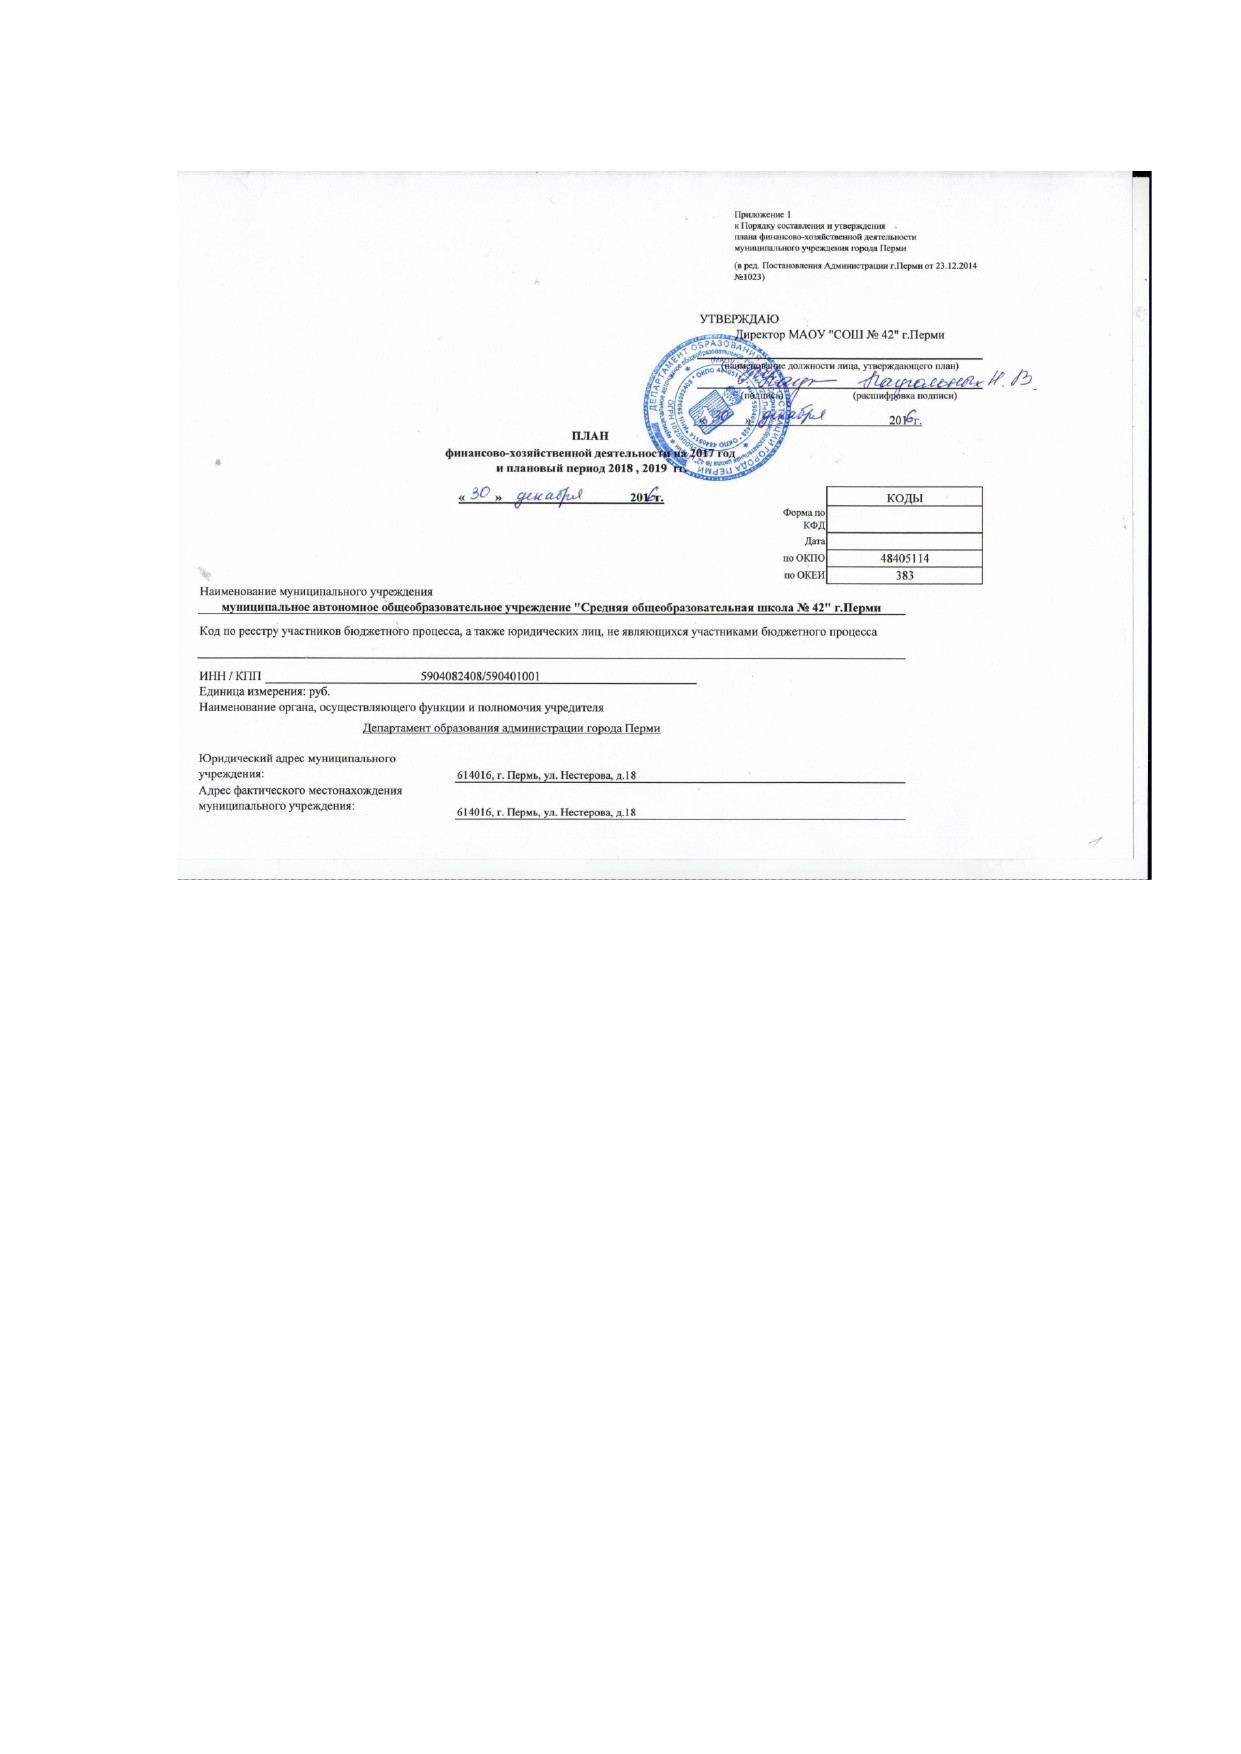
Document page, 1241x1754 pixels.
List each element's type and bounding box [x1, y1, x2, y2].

picture [177, 171, 1152, 880]
